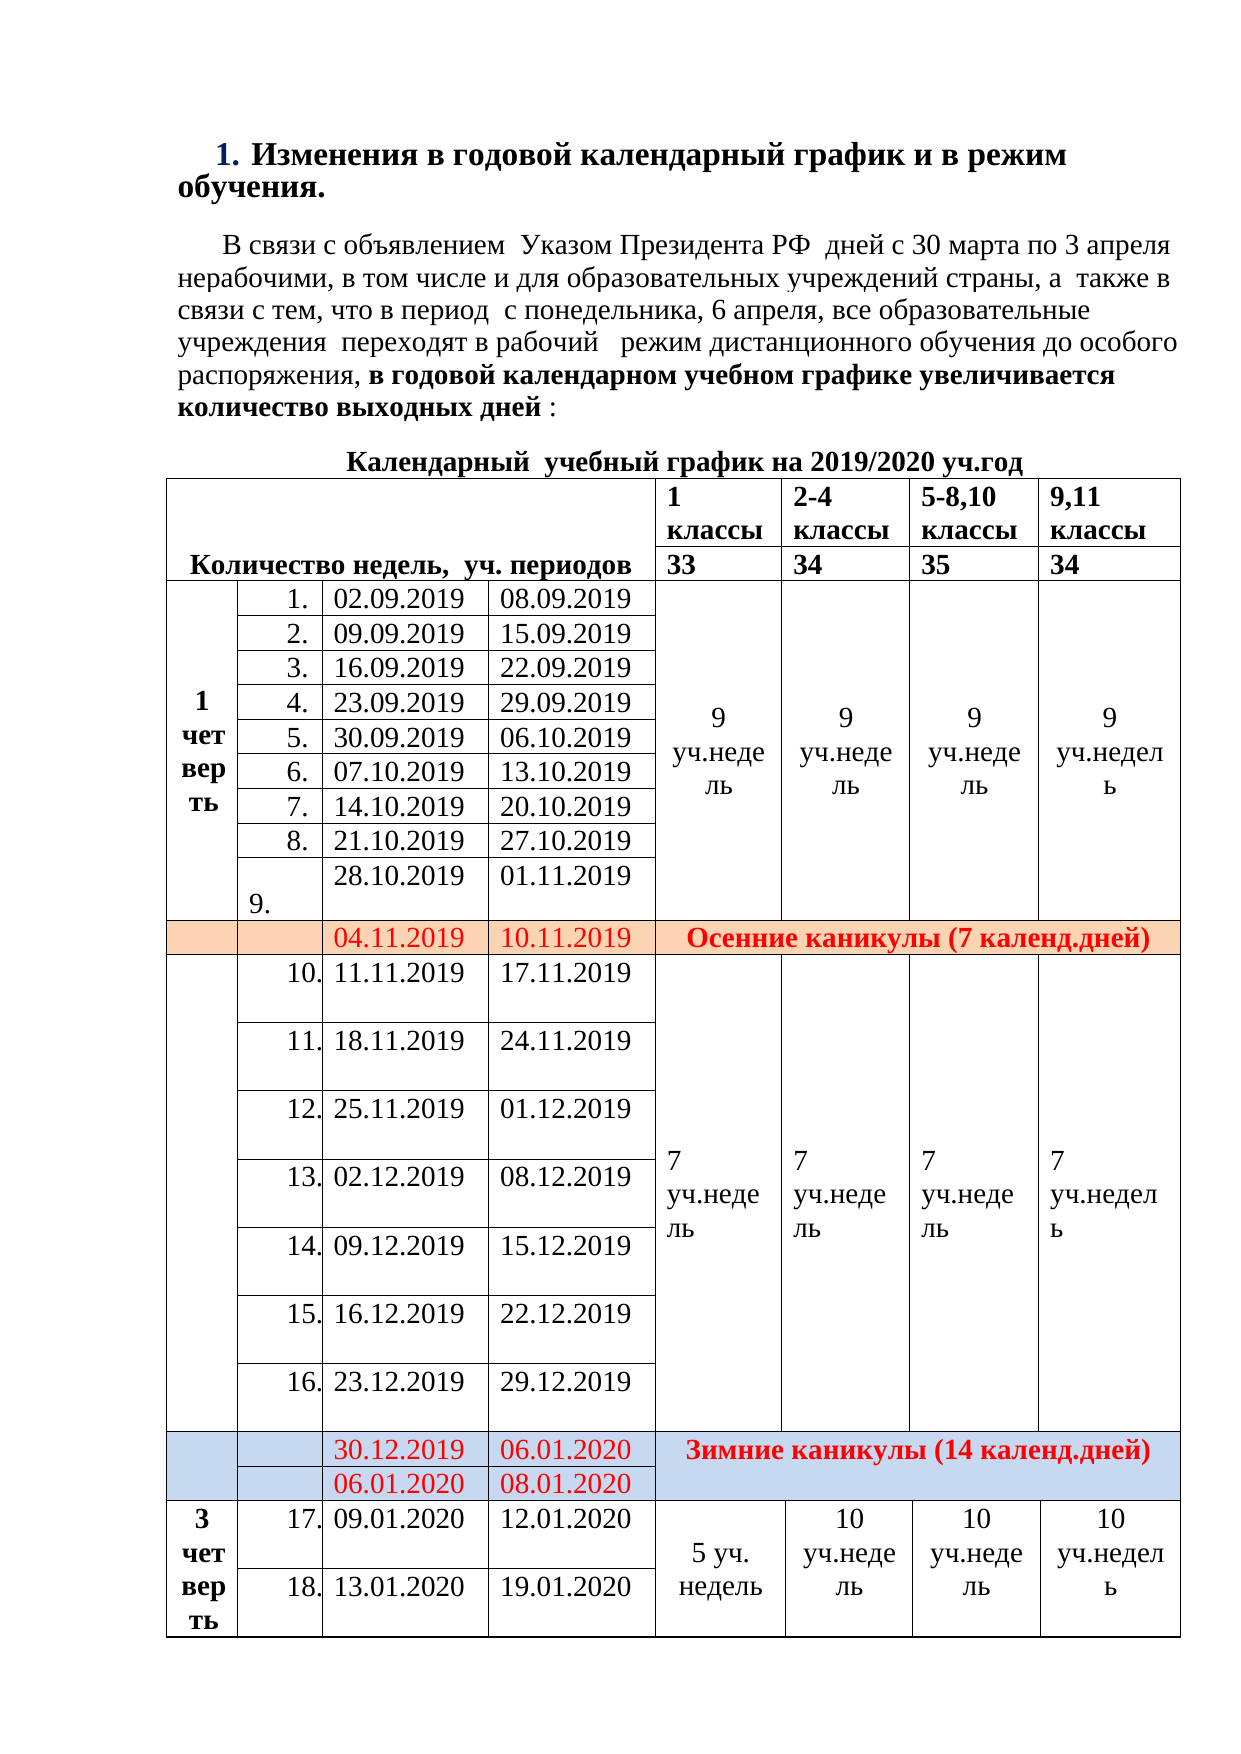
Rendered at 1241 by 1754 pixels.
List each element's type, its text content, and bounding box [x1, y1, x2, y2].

table_cell [238, 754, 322, 788]
table_cell [238, 685, 322, 719]
table_cell 13.10.2019 [489, 754, 655, 788]
table_cell 10.11.2019 [489, 921, 655, 954]
table_cell 9 уч.недель [782, 581, 909, 919]
table_cell [238, 1432, 322, 1466]
table_cell [238, 651, 322, 684]
table_cell [238, 616, 322, 649]
table_cell 01.11.2019 [489, 858, 655, 919]
table_cell [238, 1569, 322, 1636]
table_cell 18.11.2019 [323, 1023, 488, 1090]
table_cell [238, 921, 322, 954]
table_cell 15.12.2019 [489, 1228, 655, 1295]
table_cell 25.11.2019 [323, 1091, 488, 1158]
table_cell [238, 789, 322, 822]
table_cell 09.12.2019 [323, 1228, 488, 1295]
table_cell 08.12.2019 [489, 1160, 655, 1227]
table_cell 09.09.2019 [323, 616, 488, 649]
table_cell 10 уч.недель [1041, 1501, 1180, 1636]
table_cell [238, 1023, 322, 1090]
table_cell 1 четверть [167, 581, 237, 919]
table_cell 9 уч.недель [910, 581, 1038, 919]
table_cell 14.10.2019 [323, 789, 488, 822]
table_cell 33 [656, 547, 781, 580]
table_cell 12.01.2020 [489, 1501, 655, 1568]
table_cell 06.01.2020 [323, 1467, 488, 1500]
text Календарный учебный график на 2019/2020 уч.год [177, 444, 1192, 478]
table_cell 9. [238, 858, 322, 919]
table_cell 23.09.2019 [323, 685, 488, 719]
table_cell 08.09.2019 [489, 581, 655, 615]
table_cell 9 уч.недель [656, 581, 781, 919]
table_cell 21.10.2019 [323, 824, 488, 857]
table_cell 34 [782, 547, 909, 580]
table_cell 35 [910, 547, 1038, 580]
table_cell [167, 955, 237, 1431]
table_cell 7 уч.недель [782, 955, 909, 1431]
list Изменения в годовой календарный график и в режим обучения. [177, 139, 1192, 204]
table_cell 24.11.2019 [489, 1023, 655, 1090]
table_cell [238, 1296, 322, 1363]
table_cell 3 четверть [167, 1501, 237, 1636]
table_cell [238, 824, 322, 857]
table_cell 07.10.2019 [323, 754, 488, 788]
table_cell 04.11.2019 [323, 921, 488, 954]
table_cell 27.10.2019 [489, 824, 655, 857]
table_cell 29.12.2019 [489, 1364, 655, 1431]
table_cell 20.10.2019 [489, 789, 655, 822]
table_cell 06.01.2020 [489, 1432, 655, 1466]
table_cell 16.09.2019 [323, 651, 488, 684]
table_cell 7 уч.недель [910, 955, 1038, 1431]
table_cell [238, 581, 322, 615]
table_cell 02.09.2019 [323, 581, 488, 615]
table_header 9,11 классы [1039, 479, 1180, 546]
table_cell 22.09.2019 [489, 651, 655, 684]
table_cell 09.01.2020 [323, 1501, 488, 1568]
table_cell 08.01.2020 [489, 1467, 655, 1500]
table_cell 30.09.2019 [323, 720, 488, 753]
table_cell 19.01.2020 [489, 1569, 655, 1636]
table_cell [238, 1501, 322, 1568]
table_cell [238, 1364, 322, 1431]
table_cell 15.09.2019 [489, 616, 655, 649]
table_cell [238, 1228, 322, 1295]
table_cell 7 уч.недель [656, 955, 781, 1431]
table_cell 06.10.2019 [489, 720, 655, 753]
table_cell 5 уч. недель [656, 1501, 785, 1636]
table_cell 30.12.2019 [323, 1432, 488, 1466]
table_cell [167, 1432, 237, 1500]
table_header 1 классы [656, 479, 781, 546]
table_cell Зимние каникулы (14 календ.дней) [656, 1432, 1180, 1500]
table_cell 16.12.2019 [323, 1296, 488, 1363]
table_cell [238, 1160, 322, 1227]
table_cell 9 уч.недель [1039, 581, 1180, 919]
table_cell 34 [1039, 547, 1180, 580]
table_header 2-4 классы [782, 479, 909, 546]
table_cell 11.11.2019 [323, 955, 488, 1022]
table_cell [238, 955, 322, 1022]
table_cell 13.01.2020 [323, 1569, 488, 1636]
text В связи с объявлением Указом Президента РФ дней с 30 марта по 3 апреля нерабочими, в том числе и для образовательных учреждений страны, а также в связи с тем, что в период с понедельника, 6 апреля, все образовательные учреждения переходят в рабочий режим дистанционного обучения до особого распоряжения, в годовой календарном учебном графике увеличивается количество выходных дней : [177, 229, 1192, 423]
table_cell [238, 1091, 322, 1158]
table_cell 23.12.2019 [323, 1364, 488, 1431]
table_cell 10 уч.недель [913, 1501, 1040, 1636]
table_cell 28.10.2019 [323, 858, 488, 919]
table_cell 17.11.2019 [489, 955, 655, 1022]
table_cell 7 уч.недель [1039, 955, 1180, 1431]
table_cell 01.12.2019 [489, 1091, 655, 1158]
table_cell 02.12.2019 [323, 1160, 488, 1227]
table_header 5-8,10 классы [910, 479, 1038, 546]
table_cell Осенние каникулы (7 календ.дней) [656, 921, 1180, 954]
table_cell [167, 921, 237, 954]
table_cell 29.09.2019 [489, 685, 655, 719]
table_cell [238, 720, 322, 753]
table_cell 22.12.2019 [489, 1296, 655, 1363]
table_cell 10 уч.недель [786, 1501, 912, 1636]
table_header Количество недель, уч. периодов [167, 479, 655, 580]
table_cell [238, 1467, 322, 1500]
